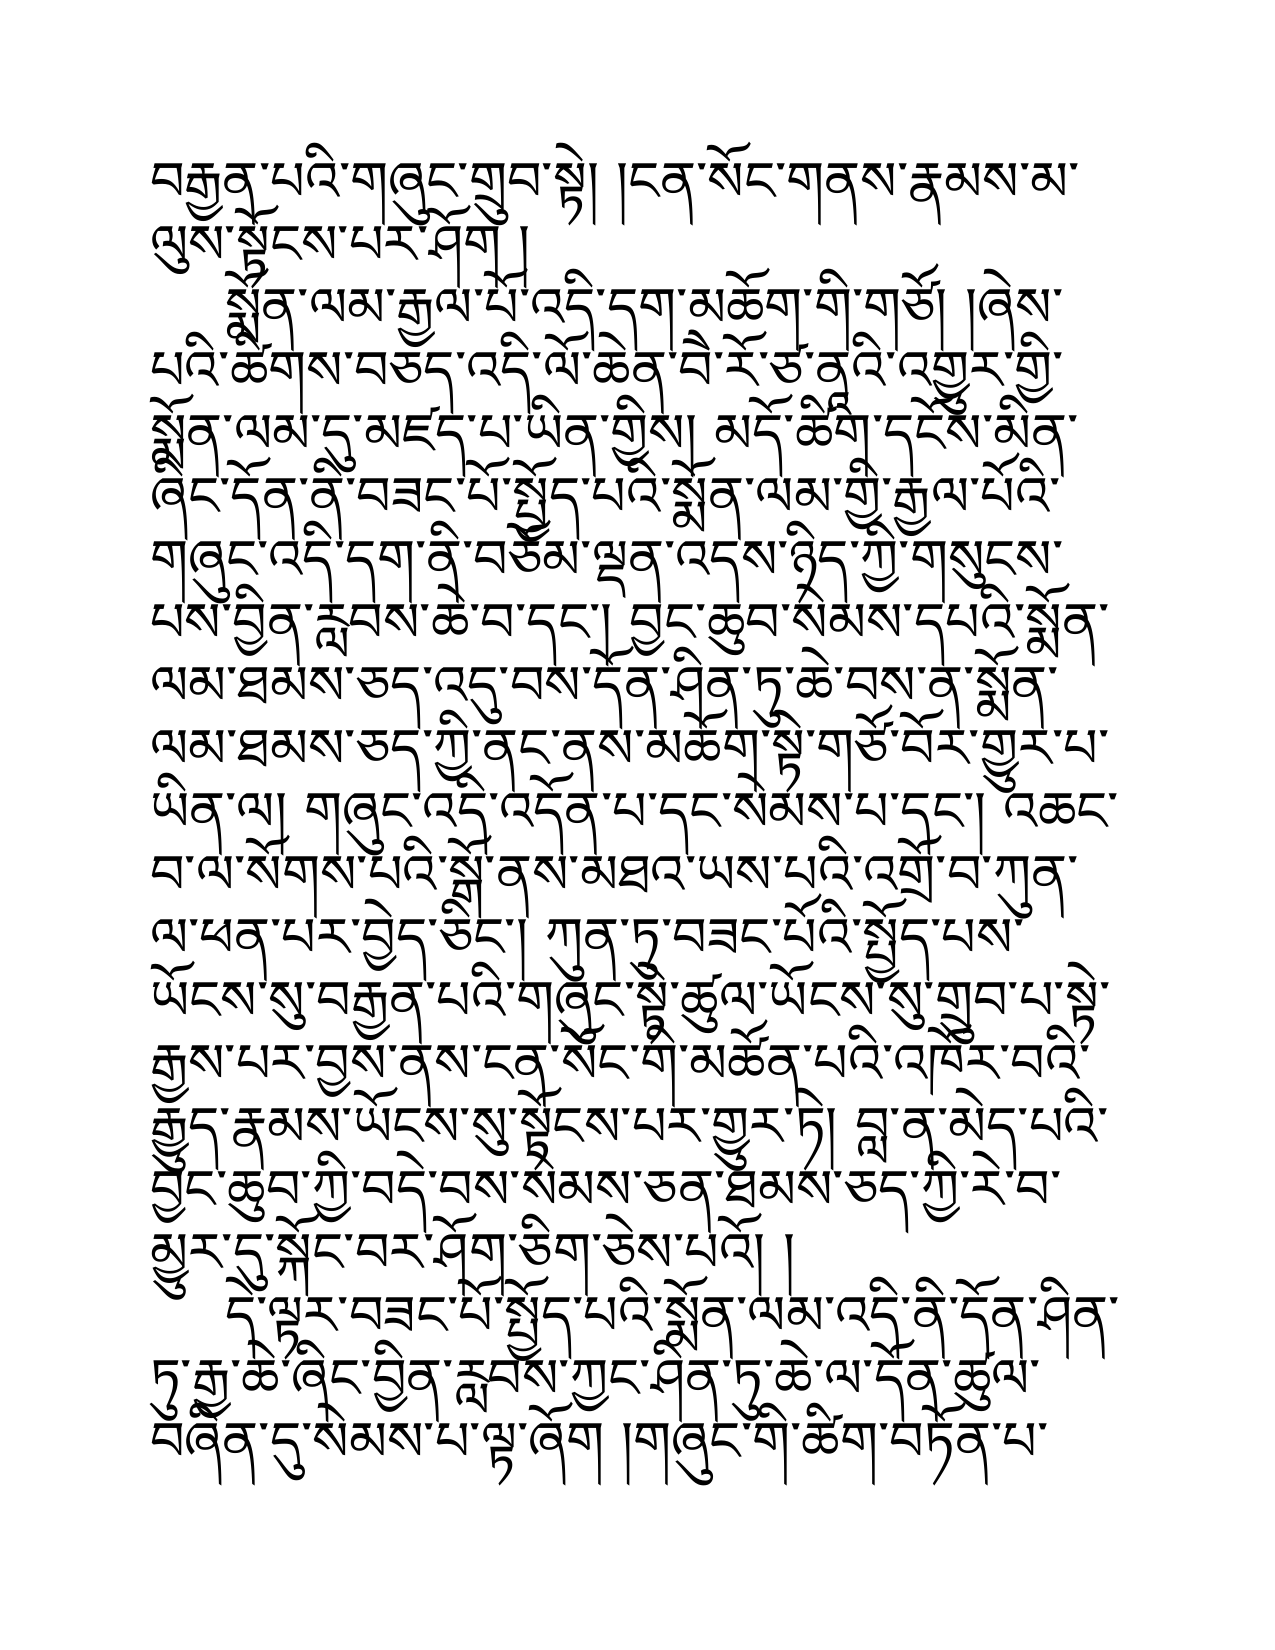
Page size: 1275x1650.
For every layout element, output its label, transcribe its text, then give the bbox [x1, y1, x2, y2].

text སྨོན་ལམ་རྒྱལ་པོ་འདི་དག་མཆོག་གི་གཙོ། །ཞེས་པའི་ཚིགས་བཅད་འདི་ལོ་ཆེན་བཻ་རོ་ཙ་ནཱའི་འགྱུར་གྱི་སྨོན་ལམ་དུ་མཛད་པ་ཡིན་གྱིས། མདོ་ཚིག་དངོས་མིན་ཞིང་དོན་ནི་བཟང་པོ་སྤྱོད་པའི་སྨོན་ལམ་གྱི་རྒྱལ་པོའི་གཞུང་འདི་དག་ནི་བཅོམ་ལྡན་འདས་ཉིད་ཀྱི་གསུངས་པས་བྱིན་རླབས་ཆེ་བ་དང༌། བྱང་ཆུབ་སེམས་དཔའི་སྨོན་ལམ་ཐམས་ཅད་འདུ་བས་དོན་ཤིན་ཏུ་ཆེ་བས་ན་སྨོན་ལམ་ཐམས་ཅད་ཀྱི་ནང་ནས་མཆོག་སྟེ་གཙོ་བོར་གྱུར་པ་ཡིན་ལ། གཞུང་འདི་འདོན་པ་དང་སེམས་པ་དང༌། འཆང་བ་ལ་སོགས་པའི་སྒོ་ནས་མཐའ་ཡས་པའི་འགྲོ་བ་ཀུན་ལ་ཕན་པར་བྱེད་ཅིང༌། ཀུན་ཏུ་བཟང་པོའི་སྤྱོད་པས་ཡོངས་སུ་བརྒྱན་པའི་གཞུང་སྟེ་ཚུལ་ཡོངས་སུ་གྲུབ་པ་སྟེ་རྒྱས་པར་བྱས་ནས་ངན་སོང་གི་མཚོན་པའི་འཁོར་བའི་རྒྱུད་རྣམས་ཡོངས་སུ་སྟོངས་པར་གྱུར་ཏེ། བླ་ན་མེད་པའི་བྱང་ཆུབ་ཀྱི་བདེ་བས་སེམས་ཅན་ཐམས་ཅད་ཀྱི་རེ་བ་མྱུར་དུ་སྐོང་བར་ཤོག་ཅིག་ཅེས་པའོ། ། [150, 276, 1125, 1284]
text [150, 150, 1125, 276]
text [150, 1284, 1125, 1473]
